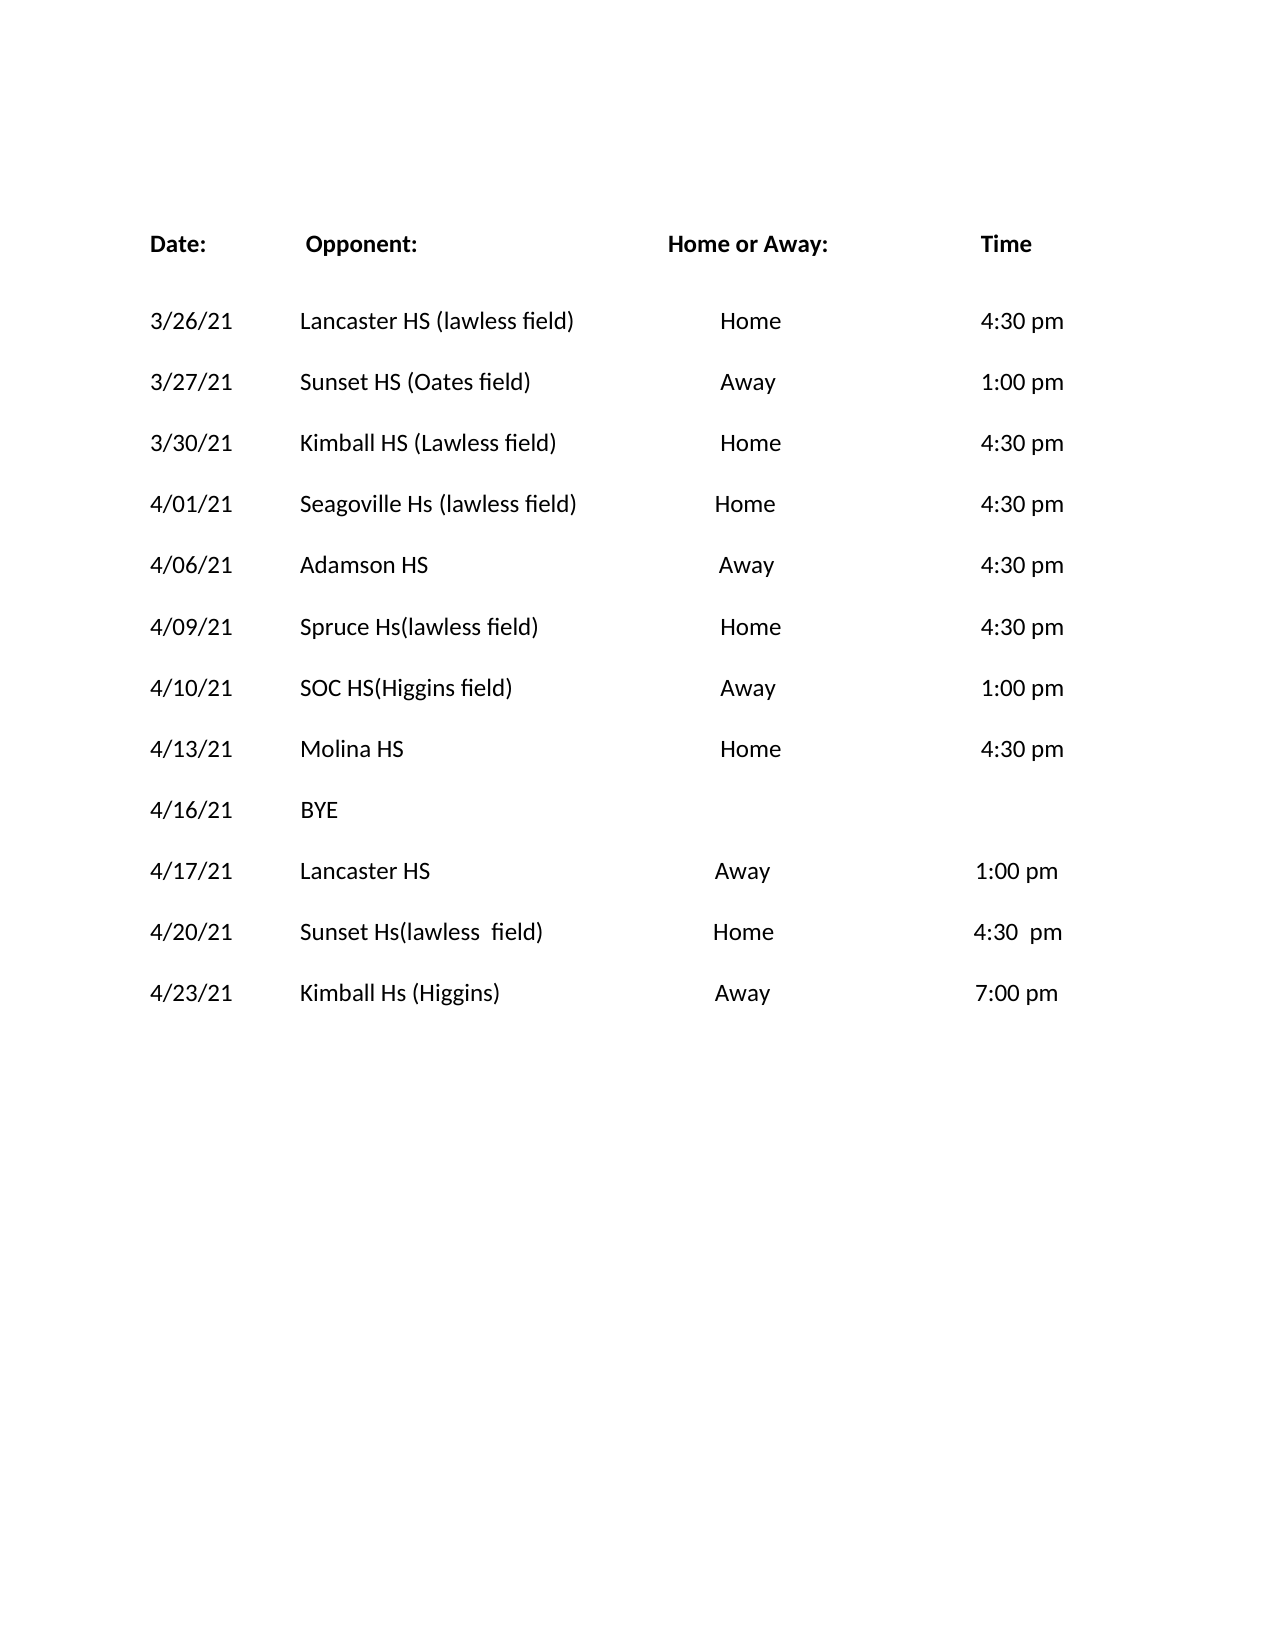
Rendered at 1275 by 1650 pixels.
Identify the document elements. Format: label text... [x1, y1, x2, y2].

text 4/20/21 Sunset Hs(lawless field) Home 4:30 pm [150, 916, 1125, 946]
text 4/01/21 Seagoville Hs (lawless field) Home 4:30 pm [150, 488, 1125, 549]
text 4/17/21 Lancaster HS Away 1:00 pm [150, 855, 1125, 885]
text 4/09/21 Spruce Hs(lawless field) Home 4:30 pm [150, 611, 1125, 641]
text 3/27/21 Sunset HS (Oates field) Away 1:00 pm [150, 366, 1125, 397]
text 4/13/21 Molina HS Home 4:30 pm [150, 733, 1125, 763]
text 3/30/21 Kimball HS (Lawless field) Home 4:30 pm [150, 427, 1125, 458]
text Date: Opponent: Home or Away: Time [150, 228, 1125, 258]
text 4/06/21 Adamson HS Away 4:30 pm [150, 549, 1125, 580]
text 4/10/21 SOC HS(Higgins field) Away 1:00 pm [150, 672, 1125, 733]
text 4/16/21 BYE [150, 794, 1125, 824]
text 3/26/21 Lancaster HS (lawless field) Home 4:30 pm [150, 305, 1125, 336]
text 4/23/21 Kimball Hs (Higgins) Away 7:00 pm [150, 977, 1125, 1007]
